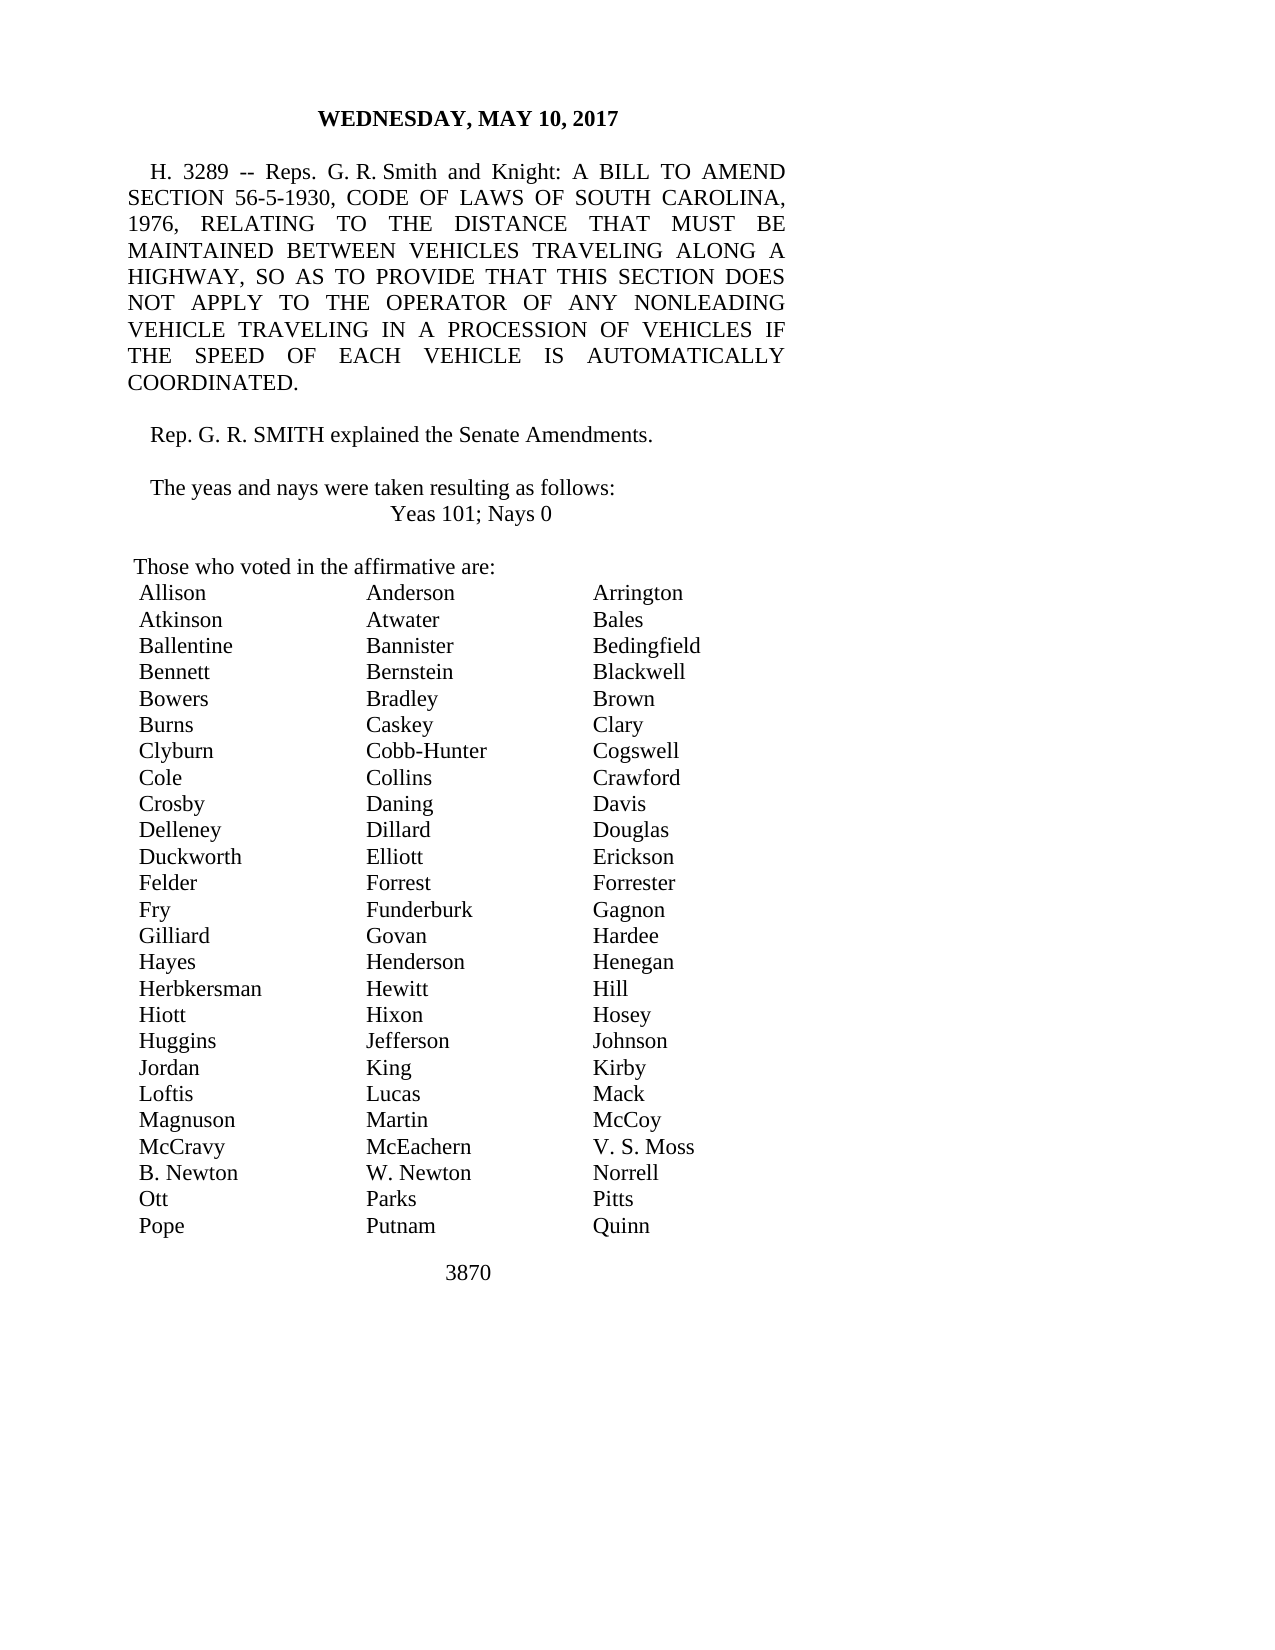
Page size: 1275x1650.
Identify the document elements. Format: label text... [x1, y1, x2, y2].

table_cell Delleney [128, 817, 354, 843]
table_cell Bennett [128, 659, 354, 685]
table_cell Cogswell [581, 738, 808, 764]
table_cell Duckworth [128, 843, 354, 869]
table_cell Putnam [355, 1212, 581, 1238]
table_cell Mack [581, 1080, 808, 1106]
table_cell Hill [581, 975, 808, 1001]
table_cell Johnson [581, 1028, 808, 1054]
table_cell Jordan [128, 1054, 354, 1080]
table_cell Kirby [581, 1054, 808, 1080]
table_header Anderson [355, 579, 581, 606]
table_cell Crawford [581, 764, 808, 790]
table_cell Martin [355, 1106, 581, 1133]
table_cell Funderburk [355, 896, 581, 922]
table_cell Collins [355, 764, 581, 790]
text H. 3289 -- Reps. G. R. Smith and Knight: A BILL TO AMEND SECTION 56-5-1930, CODE OF LAWS OF SOUTH CAROLINA, 1976, RELATING TO THE DISTANCE THAT MUST BE MAINTAINED BETWEEN VEHICLES TRAVELING ALONG A HIGHWAY, SO AS TO PROVIDE THAT THIS SECTION DOES NOT APPLY TO THE OPERATOR OF ANY NONLEADING VEHICLE TRAVELING IN A PROCESSION OF VEHICLES IF THE SPEED OF EACH VEHICLE IS AUTOMATICALLY COORDINATED. [127, 158, 786, 395]
table_cell Norrell [581, 1159, 808, 1186]
text The yeas and nays were taken resulting as follows: [127, 474, 786, 500]
table_cell Douglas [581, 817, 808, 843]
table_cell Forrester [581, 869, 808, 896]
table_cell Forrest [355, 869, 581, 896]
table_header Arrington [581, 579, 808, 606]
table_cell Atkinson [128, 606, 354, 632]
table_cell Fry [128, 896, 354, 922]
table_cell Parks [355, 1186, 581, 1212]
table_cell Gagnon [581, 896, 808, 922]
table_cell Hosey [581, 1001, 808, 1027]
table_cell Hardee [581, 922, 808, 948]
table_cell Hewitt [355, 975, 581, 1001]
table_cell Huggins [128, 1028, 354, 1054]
table_cell Cole [128, 764, 354, 790]
table_cell Loftis [128, 1080, 354, 1106]
table_cell Hiott [128, 1001, 354, 1027]
table_cell Jefferson [355, 1028, 581, 1054]
table_cell McCravy [128, 1133, 354, 1159]
table_cell McEachern [355, 1133, 581, 1159]
table_cell Lucas [355, 1080, 581, 1106]
table_cell Clary [581, 711, 808, 737]
table_cell Pope [128, 1212, 354, 1238]
table_header Allison [128, 579, 354, 606]
table_cell Burns [128, 711, 354, 737]
table_cell Dillard [355, 817, 581, 843]
table_cell Govan [355, 922, 581, 948]
table_cell Crosby [128, 790, 354, 817]
table_cell Magnuson [128, 1106, 354, 1133]
table_cell Hayes [128, 948, 354, 975]
table_cell Cobb-Hunter [355, 738, 581, 764]
table_cell V. S. Moss [581, 1133, 808, 1159]
table_cell Erickson [581, 843, 808, 869]
table_cell Bannister [355, 632, 581, 658]
table_cell Blackwell [581, 659, 808, 685]
table_cell Bales [581, 606, 808, 632]
table_cell Clyburn [128, 738, 354, 764]
table_cell W. Newton [355, 1159, 581, 1186]
table_cell Bradley [355, 685, 581, 711]
table_cell B. Newton [128, 1159, 354, 1186]
table_cell Hixon [355, 1001, 581, 1027]
text Yeas 101; Nays 0 [127, 500, 786, 527]
table_cell Henderson [355, 948, 581, 975]
table_cell Henegan [581, 948, 808, 975]
table_cell Ballentine [128, 632, 354, 658]
table_cell Gilliard [128, 922, 354, 948]
table_cell Bowers [128, 685, 354, 711]
table_cell Bernstein [355, 659, 581, 685]
table_cell Ott [128, 1186, 354, 1212]
table_cell McCoy [581, 1106, 808, 1133]
text Rep. G. R. SMITH explained the Senate Amendments. [127, 421, 786, 448]
table_cell Bedingfield [581, 632, 808, 658]
table_cell Caskey [355, 711, 581, 737]
table_cell Brown [581, 685, 808, 711]
table_cell Felder [128, 869, 354, 896]
text Those who voted in the affirmative are: [127, 553, 786, 579]
table_cell Herbkersman [128, 975, 354, 1001]
table_cell Pitts [581, 1186, 808, 1212]
table_cell Daning [355, 790, 581, 817]
table_cell King [355, 1054, 581, 1080]
table_cell Elliott [355, 843, 581, 869]
table_cell Davis [581, 790, 808, 817]
table_cell Quinn [581, 1212, 808, 1238]
table_cell Atwater [355, 606, 581, 632]
